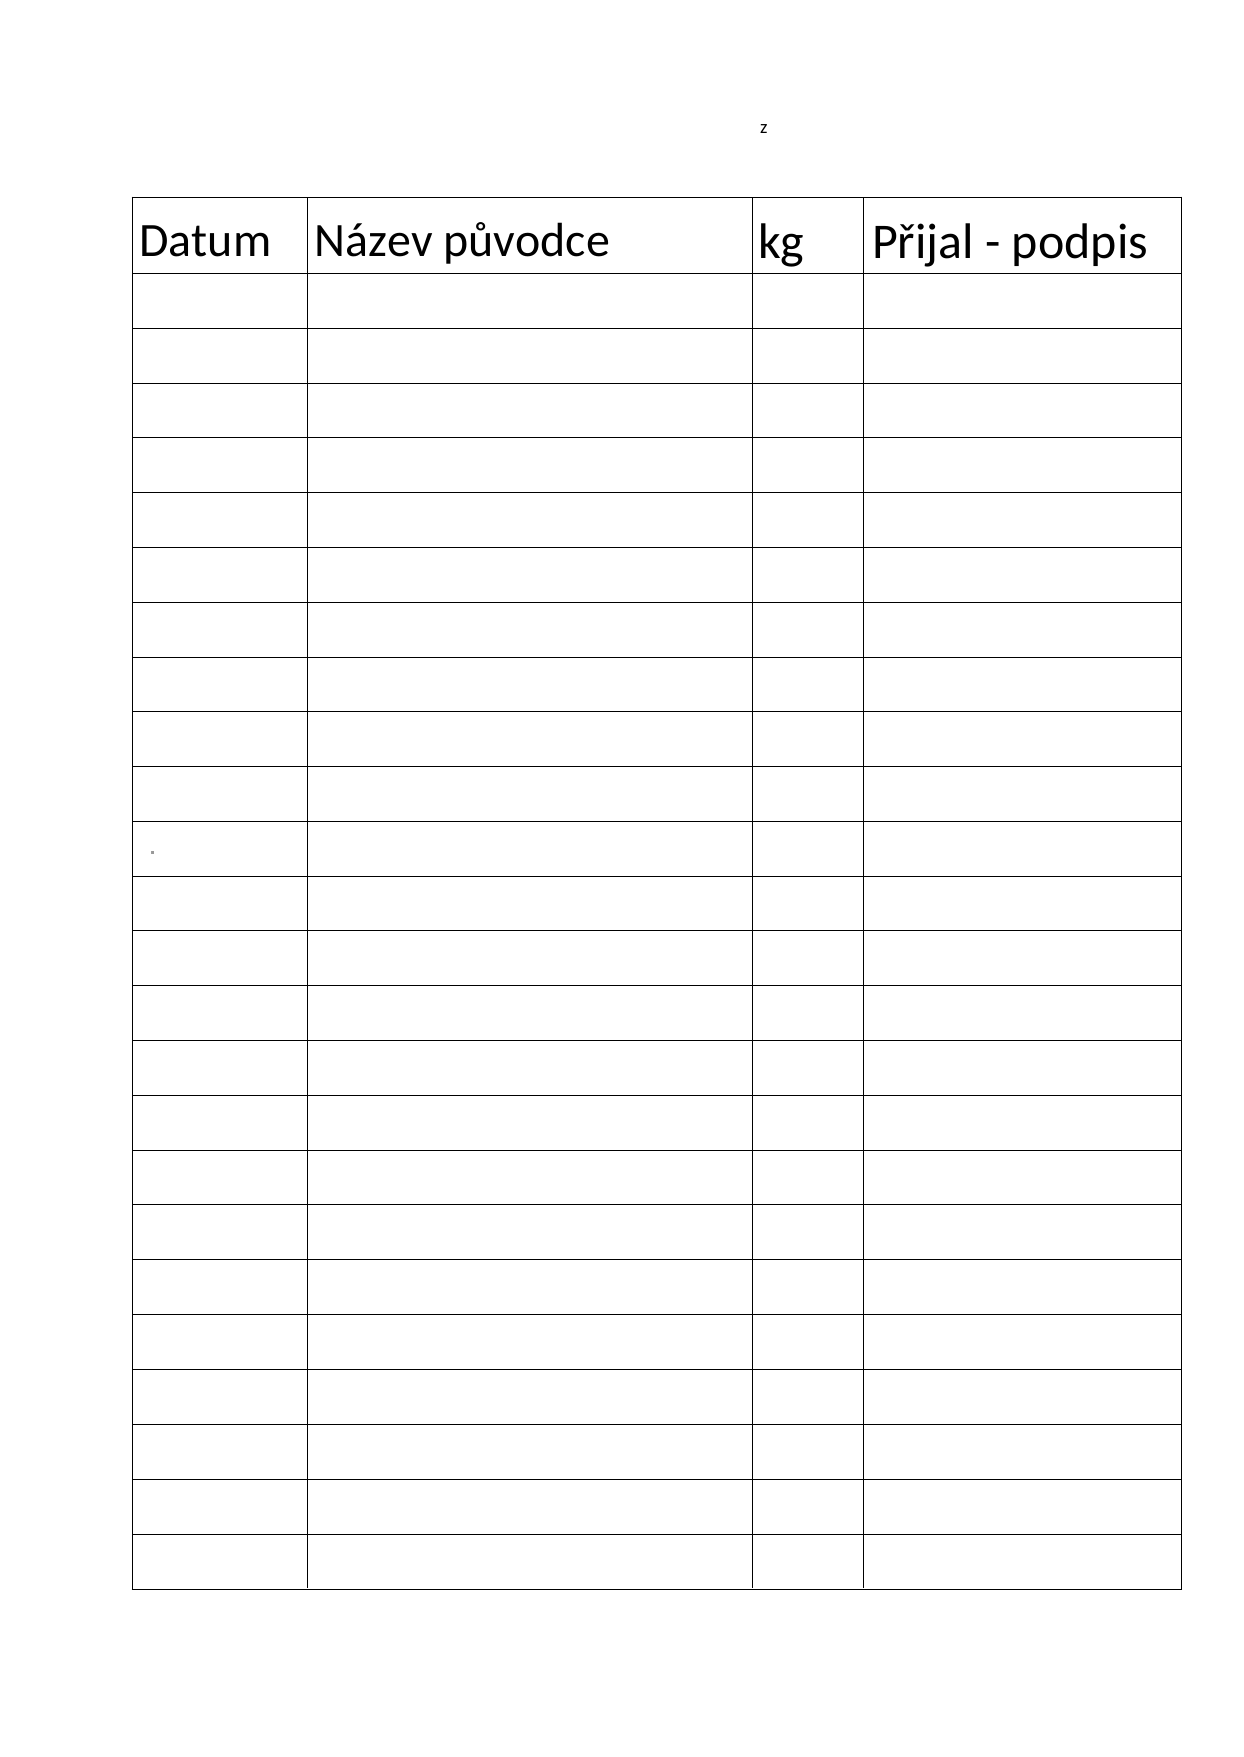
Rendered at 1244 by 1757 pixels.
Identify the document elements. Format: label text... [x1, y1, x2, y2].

table_cell [133, 329, 307, 382]
table_header Datum [133, 198, 307, 273]
table_cell [864, 274, 1181, 328]
table_cell [864, 1480, 1181, 1534]
table_cell [133, 1260, 307, 1314]
table_cell [308, 986, 752, 1040]
table_cell [308, 1151, 752, 1204]
table_cell [864, 1205, 1181, 1259]
table_cell [133, 658, 307, 711]
table_cell [864, 1425, 1181, 1479]
table_cell [308, 658, 752, 711]
table_cell [308, 1425, 752, 1479]
table_cell [133, 931, 307, 985]
table_cell [133, 767, 307, 821]
table_cell [753, 1260, 863, 1314]
table_cell [753, 1315, 863, 1369]
table_cell [864, 712, 1181, 766]
table_cell [753, 603, 863, 656]
table_cell [753, 329, 863, 382]
table_cell [753, 986, 863, 1040]
table_cell [753, 1151, 863, 1204]
text z [467, 115, 1059, 138]
table_cell [133, 438, 307, 492]
table_cell [864, 603, 1181, 656]
table_cell [864, 767, 1181, 821]
table_cell [864, 493, 1181, 547]
table_cell [753, 931, 863, 985]
table_cell [133, 493, 307, 547]
table_cell [308, 1370, 752, 1424]
table_cell [753, 1370, 863, 1424]
table_cell [308, 603, 752, 656]
table_cell [308, 548, 752, 602]
table_cell [308, 438, 752, 492]
table_cell [133, 1041, 307, 1095]
table_cell [308, 877, 752, 930]
table_cell [753, 712, 863, 766]
table_cell [753, 877, 863, 930]
table_cell [864, 1151, 1181, 1204]
table_cell [753, 493, 863, 547]
table_cell [308, 274, 752, 328]
table_cell [308, 1096, 752, 1149]
table_cell [753, 548, 863, 602]
table_cell [753, 438, 863, 492]
table_cell [753, 274, 863, 328]
table_cell [753, 1041, 863, 1095]
table_cell [133, 274, 307, 328]
table_cell [864, 1535, 1181, 1588]
table_cell [308, 931, 752, 985]
table_cell [864, 931, 1181, 985]
table_cell [133, 1205, 307, 1259]
table_header Přijal - podpis [864, 198, 1181, 273]
table_cell [308, 1041, 752, 1095]
table_cell [133, 1315, 307, 1369]
table_cell [308, 493, 752, 547]
table_cell [133, 1370, 307, 1424]
table_cell [133, 1151, 307, 1204]
table_cell [864, 877, 1181, 930]
table_cell [864, 658, 1181, 711]
table_cell [864, 1370, 1181, 1424]
table_cell [133, 548, 307, 602]
table_cell [864, 1260, 1181, 1314]
table_cell [753, 384, 863, 437]
table_cell [864, 384, 1181, 437]
table_cell [308, 329, 752, 382]
table_cell [753, 1205, 863, 1259]
table_cell [864, 329, 1181, 382]
table_cell [864, 1041, 1181, 1095]
table_cell [133, 877, 307, 930]
table_cell [133, 1480, 307, 1534]
table_header kg [753, 198, 863, 273]
table_header Název původce [308, 198, 752, 273]
table_cell [308, 1205, 752, 1259]
table_cell [753, 1480, 863, 1534]
table_cell [864, 548, 1181, 602]
table_cell [133, 1535, 307, 1588]
table_cell [864, 986, 1181, 1040]
table_cell [308, 822, 752, 876]
table_cell [133, 1425, 307, 1479]
table_cell [308, 712, 752, 766]
table_cell [308, 1535, 752, 1588]
table_cell [308, 1480, 752, 1534]
table_cell [864, 1096, 1181, 1149]
table_cell [308, 767, 752, 821]
table_cell [753, 1425, 863, 1479]
table_cell [864, 1315, 1181, 1369]
table_cell [864, 438, 1181, 492]
table_cell [133, 603, 307, 656]
table_cell [308, 1260, 752, 1314]
table_cell [753, 1096, 863, 1149]
table_cell [133, 712, 307, 766]
table_cell [133, 384, 307, 437]
table_cell [753, 822, 863, 876]
table_cell [753, 1535, 863, 1588]
table_cell [133, 1096, 307, 1149]
table_cell [753, 767, 863, 821]
table_cell [864, 822, 1181, 876]
table_cell [308, 384, 752, 437]
table_cell [133, 822, 307, 876]
table_cell [753, 658, 863, 711]
table_cell [133, 986, 307, 1040]
table_cell [308, 1315, 752, 1369]
